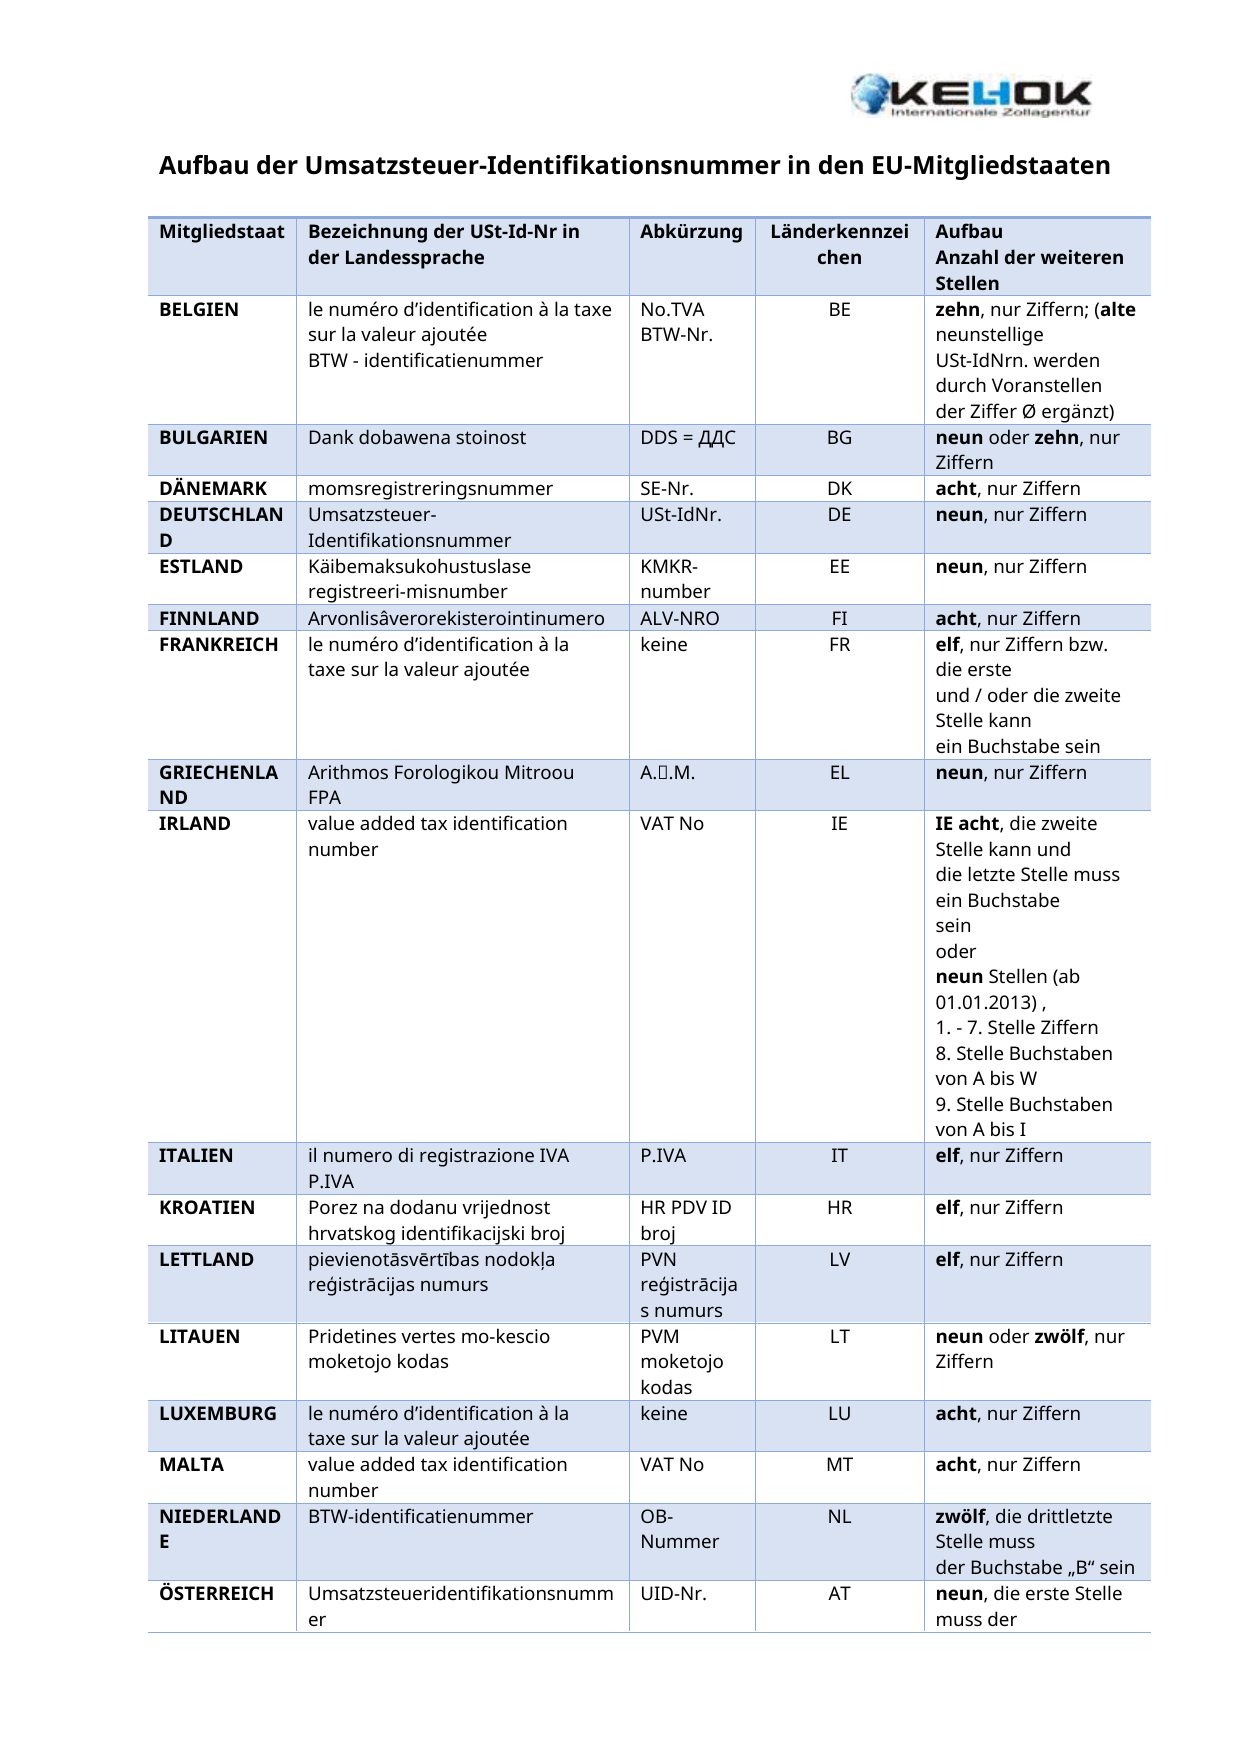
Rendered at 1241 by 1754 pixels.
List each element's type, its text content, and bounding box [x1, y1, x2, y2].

table_cell FINNLAND [148, 605, 296, 630]
table_cell BE [756, 296, 924, 423]
table_cell Arithmos Forologikou Mitroou FPA [297, 760, 629, 810]
table_cell Länderkennzeichen [756, 219, 924, 295]
table_cell Abkürzung [630, 219, 755, 295]
table_cell OB-Nummer [630, 1504, 755, 1580]
table_cell NIEDERLANDE [148, 1504, 296, 1580]
table_header Aufbau der Umsatzsteuer-Identifikationsnummer in den EU-Mitgliedstaaten [148, 148, 1151, 216]
table_cell PVN reģistrācijas numurs [630, 1246, 755, 1322]
table_cell momsregistreringsnummer [297, 476, 629, 501]
table_cell neun, nur Ziffern [925, 554, 1151, 604]
table_cell VAT No [630, 811, 755, 1142]
table_cell DK [756, 476, 924, 501]
table_cell GRIECHENLAND [148, 760, 296, 810]
table_cell IRLAND [148, 811, 296, 1142]
table_cell BG [756, 425, 924, 475]
table_cell ITALIEN [148, 1143, 296, 1194]
table_cell DE [756, 502, 924, 553]
table_cell Bezeichnung der USt-Id-Nr in der Landessprache [297, 219, 629, 295]
table_cell Arvonlisâverorekisterointinumero [297, 605, 629, 630]
table_cell FI [756, 605, 924, 630]
table_cell LV [756, 1246, 924, 1322]
table_cell HR [756, 1195, 924, 1245]
table_cell NL [756, 1504, 924, 1580]
table_cell BELGIEN [148, 296, 296, 423]
table_cell IE [756, 811, 924, 1142]
table_cell DÄNEMARK [148, 476, 296, 501]
table_cell USt-IdNr. [630, 502, 755, 553]
table_cell keine [630, 1401, 755, 1451]
table_cell Pridetines vertes mo-kescio moketojo kodas [297, 1324, 629, 1399]
table_cell neun, nur Ziffern [925, 502, 1151, 553]
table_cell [925, 1581, 1151, 1631]
table_cell FR [756, 631, 924, 758]
table_cell neun oder zehn, nur Ziffern [925, 425, 1151, 475]
table_cell LETTLAND [148, 1246, 296, 1322]
table_cell KROATIEN [148, 1195, 296, 1245]
table_cell ALV-NRO [630, 605, 755, 630]
table_cell UID-Nr. [630, 1581, 755, 1631]
table_cell pievienotāsvērtības nodokļa reģistrācijas numurs [297, 1246, 629, 1322]
table_cell MALTA [148, 1452, 296, 1503]
table_cell ÖSTERREICH [148, 1581, 296, 1631]
table_cell LITAUEN [148, 1324, 296, 1399]
table_cell BTW-identificatienummer [297, 1504, 629, 1580]
table_cell acht, nur Ziffern [925, 1401, 1151, 1451]
table_cell VAT No [630, 1452, 755, 1503]
table_cell elf, nur Ziffern bzw. die erste und / oder die zweite Stelle kann ein Buchstabe sein [925, 631, 1151, 758]
table_cell ESTLAND [148, 554, 296, 604]
table_cell keine [630, 631, 755, 758]
table_cell Dank dobawena stoinost [297, 425, 629, 475]
table_cell le numéro d’identification à la taxe sur la valeur ajoutée BTW - identificatienummer [297, 296, 629, 423]
table_cell acht, nur Ziffern [925, 1452, 1151, 1503]
table_cell il numero di registrazione IVA P.IVA [297, 1143, 629, 1194]
table_cell LUXEMBURG [148, 1401, 296, 1451]
table_cell A..M. [630, 760, 755, 810]
table_cell FRANKREICH [148, 631, 296, 758]
table_cell neun oder zwölf, nur Ziffern [925, 1324, 1151, 1399]
table_cell elf, nur Ziffern [925, 1195, 1151, 1245]
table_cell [297, 1581, 629, 1631]
table_cell Umsatzsteuer- Identifikationsnummer [297, 502, 629, 553]
table_cell KMKR-number [630, 554, 755, 604]
table_cell le numéro d’identification à la taxe sur la valeur ajoutée [297, 631, 629, 758]
table_cell No.TVA BTW-Nr. [630, 296, 755, 423]
table_cell HR PDV ID broj [630, 1195, 755, 1245]
picture [850, 73, 1093, 118]
table_cell acht, nur Ziffern [925, 476, 1151, 501]
table_cell BULGARIEN [148, 425, 296, 475]
table_cell elf, nur Ziffern [925, 1246, 1151, 1322]
table_cell le numéro d’identification à la taxe sur la valeur ajoutée [297, 1401, 629, 1451]
table_cell DDS = ДДС [630, 425, 755, 475]
table_cell zehn, nur Ziffern; (alte neunstellige USt-IdNrn. werden durch Voranstellen der Ziffer Ø ergänzt) [925, 296, 1151, 423]
table_cell AT [756, 1581, 924, 1631]
table_cell value added tax identification number [297, 1452, 629, 1503]
table_cell elf, nur Ziffern [925, 1143, 1151, 1194]
table_cell IE acht, die zweite Stelle kann und die letzte Stelle muss ein Buchstabe sein oder neun Stellen (ab 01.01.2013) , 1. - 7. Stelle Ziffern 8. Stelle Buchstaben von A bis W 9. Stelle Buchstaben von A bis I [925, 811, 1151, 1142]
table_cell zwölf, die drittletzte Stelle muss der Buchstabe „B“ sein [925, 1504, 1151, 1580]
table_cell Porez na dodanu vrijednost hrvatskog identifikacijski broj [297, 1195, 629, 1245]
table_cell Mitgliedstaat [148, 219, 296, 295]
table_cell PVM moketojo kodas [630, 1324, 755, 1399]
table_cell Käibemaksukohustuslase registreeri-misnumber [297, 554, 629, 604]
table_cell EL [756, 760, 924, 810]
table_cell acht, nur Ziffern [925, 605, 1151, 630]
table_cell SE-Nr. [630, 476, 755, 501]
table_cell neun, nur Ziffern [925, 760, 1151, 810]
table_cell MT [756, 1452, 924, 1503]
table_cell Aufbau Anzahl der weiteren Stellen [925, 219, 1151, 295]
table_cell IT [756, 1143, 924, 1194]
table_cell DEUTSCHLAND [148, 502, 296, 553]
table_cell LU [756, 1401, 924, 1451]
table_cell EE [756, 554, 924, 604]
table_cell LT [756, 1324, 924, 1399]
table_cell P.IVA [630, 1143, 755, 1194]
table_cell value added tax identification number [297, 811, 629, 1142]
